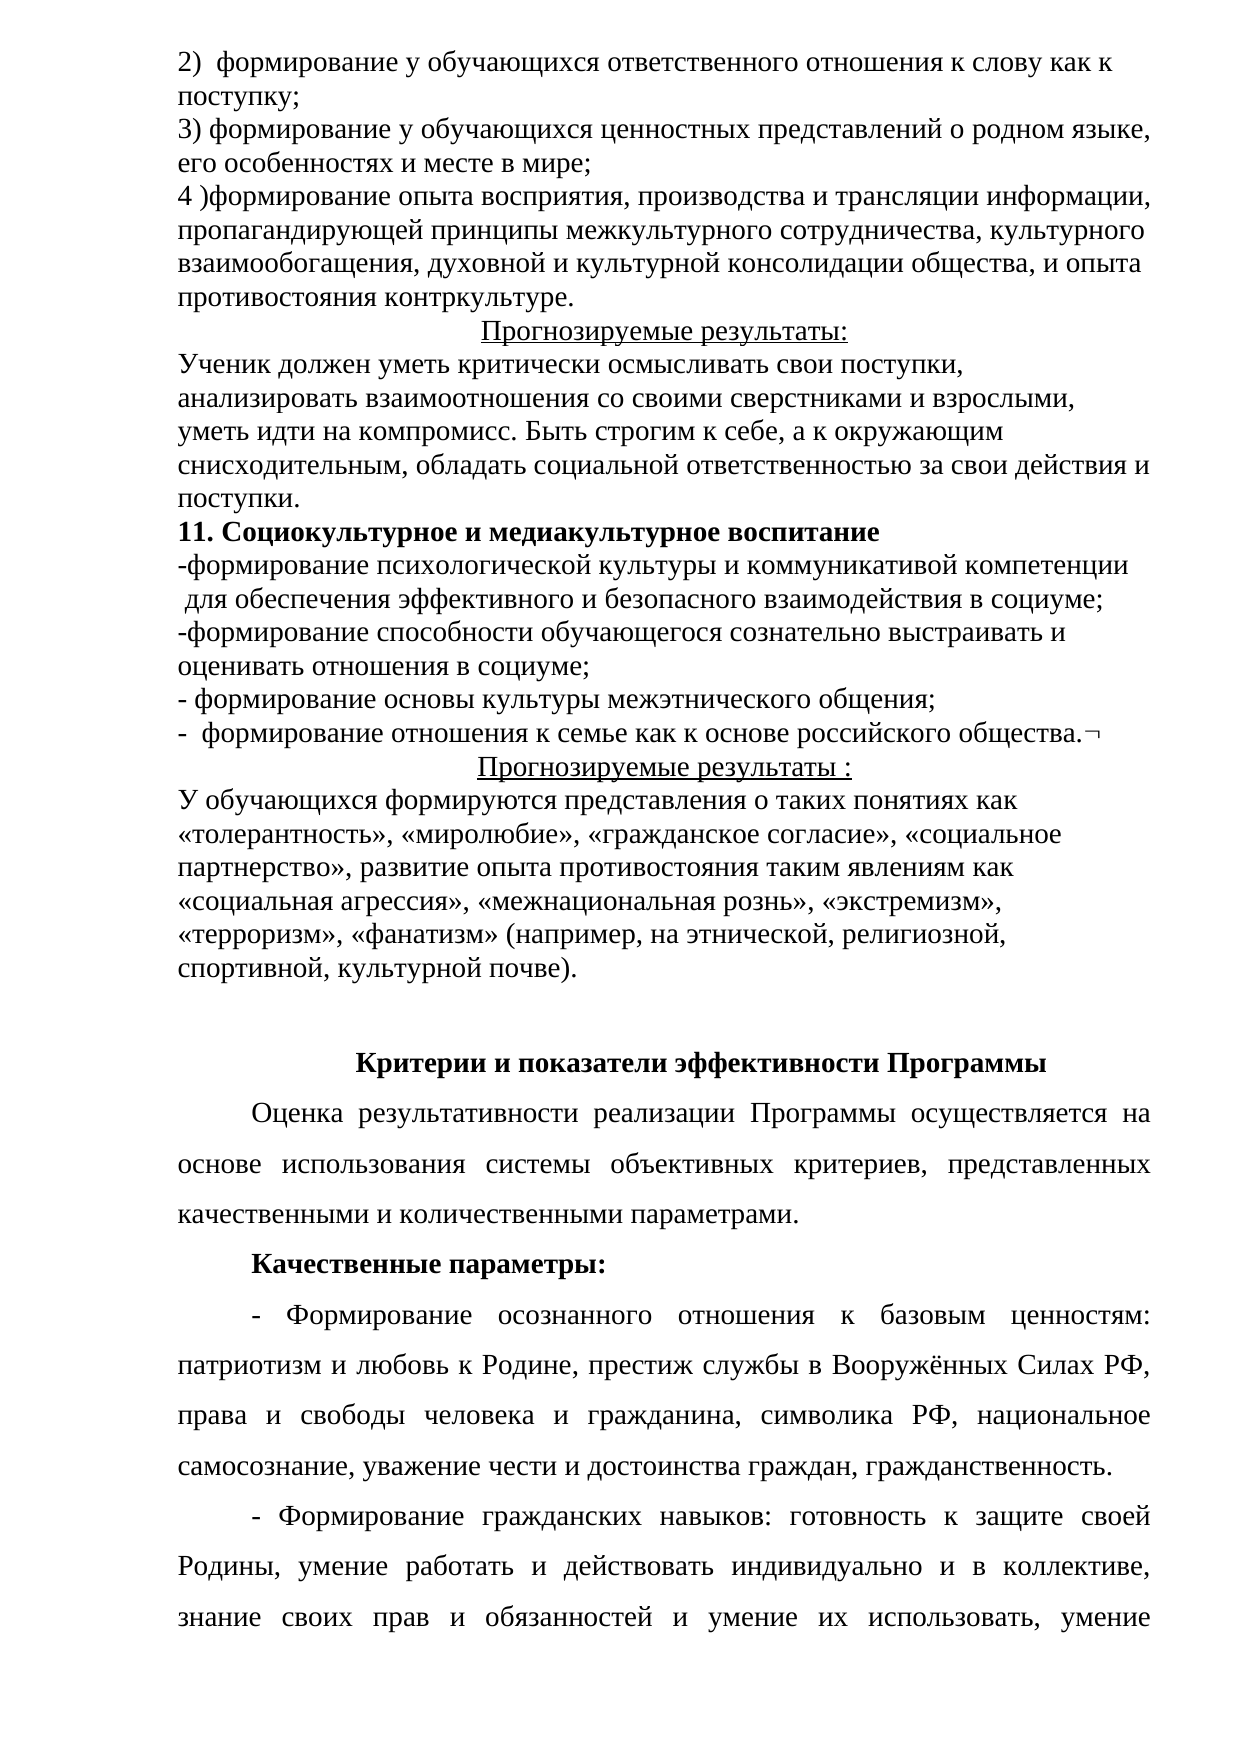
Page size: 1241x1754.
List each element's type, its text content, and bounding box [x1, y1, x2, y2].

text -формирование психологической культуры и коммуникативой компетенции [177, 547, 1152, 581]
text Критерии и показатели эффективности Программы [177, 1045, 1152, 1079]
text Качественные параметры: [177, 1246, 1152, 1280]
text - формирование отношения к семье как к основе российского общества. [177, 715, 1152, 749]
text - Формирование осознанного отношения к базовым ценностям: патриотизм и любовь к Родине, престиж службы в Вооружённых Силах РФ, права и свободы человека и гражданина, символика РФ, национальное самосознание, уважение чести и достоинства граждан, гражданственность. [177, 1297, 1152, 1481]
text Ученик должен уметь критически осмысливать свои поступки, анализировать взаимоотношения со своими сверстниками и взрослыми, уметь идти на компромисс. Быть строгим к себе, а к окружающим снисходительным, обладать социальной ответственностью за свои действия и поступки. [300, 346, 1152, 514]
text 4 )формирование опыта восприятия, производства и трансляции информации, пропагандирующей принципы межкультурного сотрудничества, культурного взаимообогащения, духовной и культурной консолидации общества, и опыта противостояния контркультуре. [177, 178, 1152, 313]
text 3) формирование у обучающихся ценностных представлений о родном языке, его особенностях и месте в мире; [177, 111, 1152, 178]
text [177, 1498, 1152, 1632]
text Прогнозируемые результаты : [177, 749, 1152, 782]
text 2) формирование у обучающихся ответственного отношения к слову как к поступку; [177, 44, 1152, 111]
text - формирование основы культуры межэтнического общения; [177, 682, 1152, 715]
text Прогнозируемые результаты: [177, 313, 1152, 346]
text 11. Социокультурное и медиакультурное воспитание [177, 514, 1152, 547]
text Оценка результативности реализации Программы осуществляется на основе использования системы объективных критериев, представленных качественными и количественными параметрами. [177, 1096, 1152, 1230]
text -формирование способности обучающегося сознательно выстраивать и оценивать отношения в социуме; [177, 614, 1152, 682]
text для обеспечения эффективного и безопасного взаимодействия в социуме; [177, 581, 1152, 614]
text У обучающихся формируются представления о таких понятиях как «толерантность», «миролюбие», «гражданское согласие», «социальное партнерство», развитие опыта противостояния таким явлениям как «социальная агрессия», «межнациональная рознь», «экстремизм», «терроризм», «фанатизм» (например, на этнической, религиозной, спортивной, культурной почве). [177, 782, 1152, 1012]
